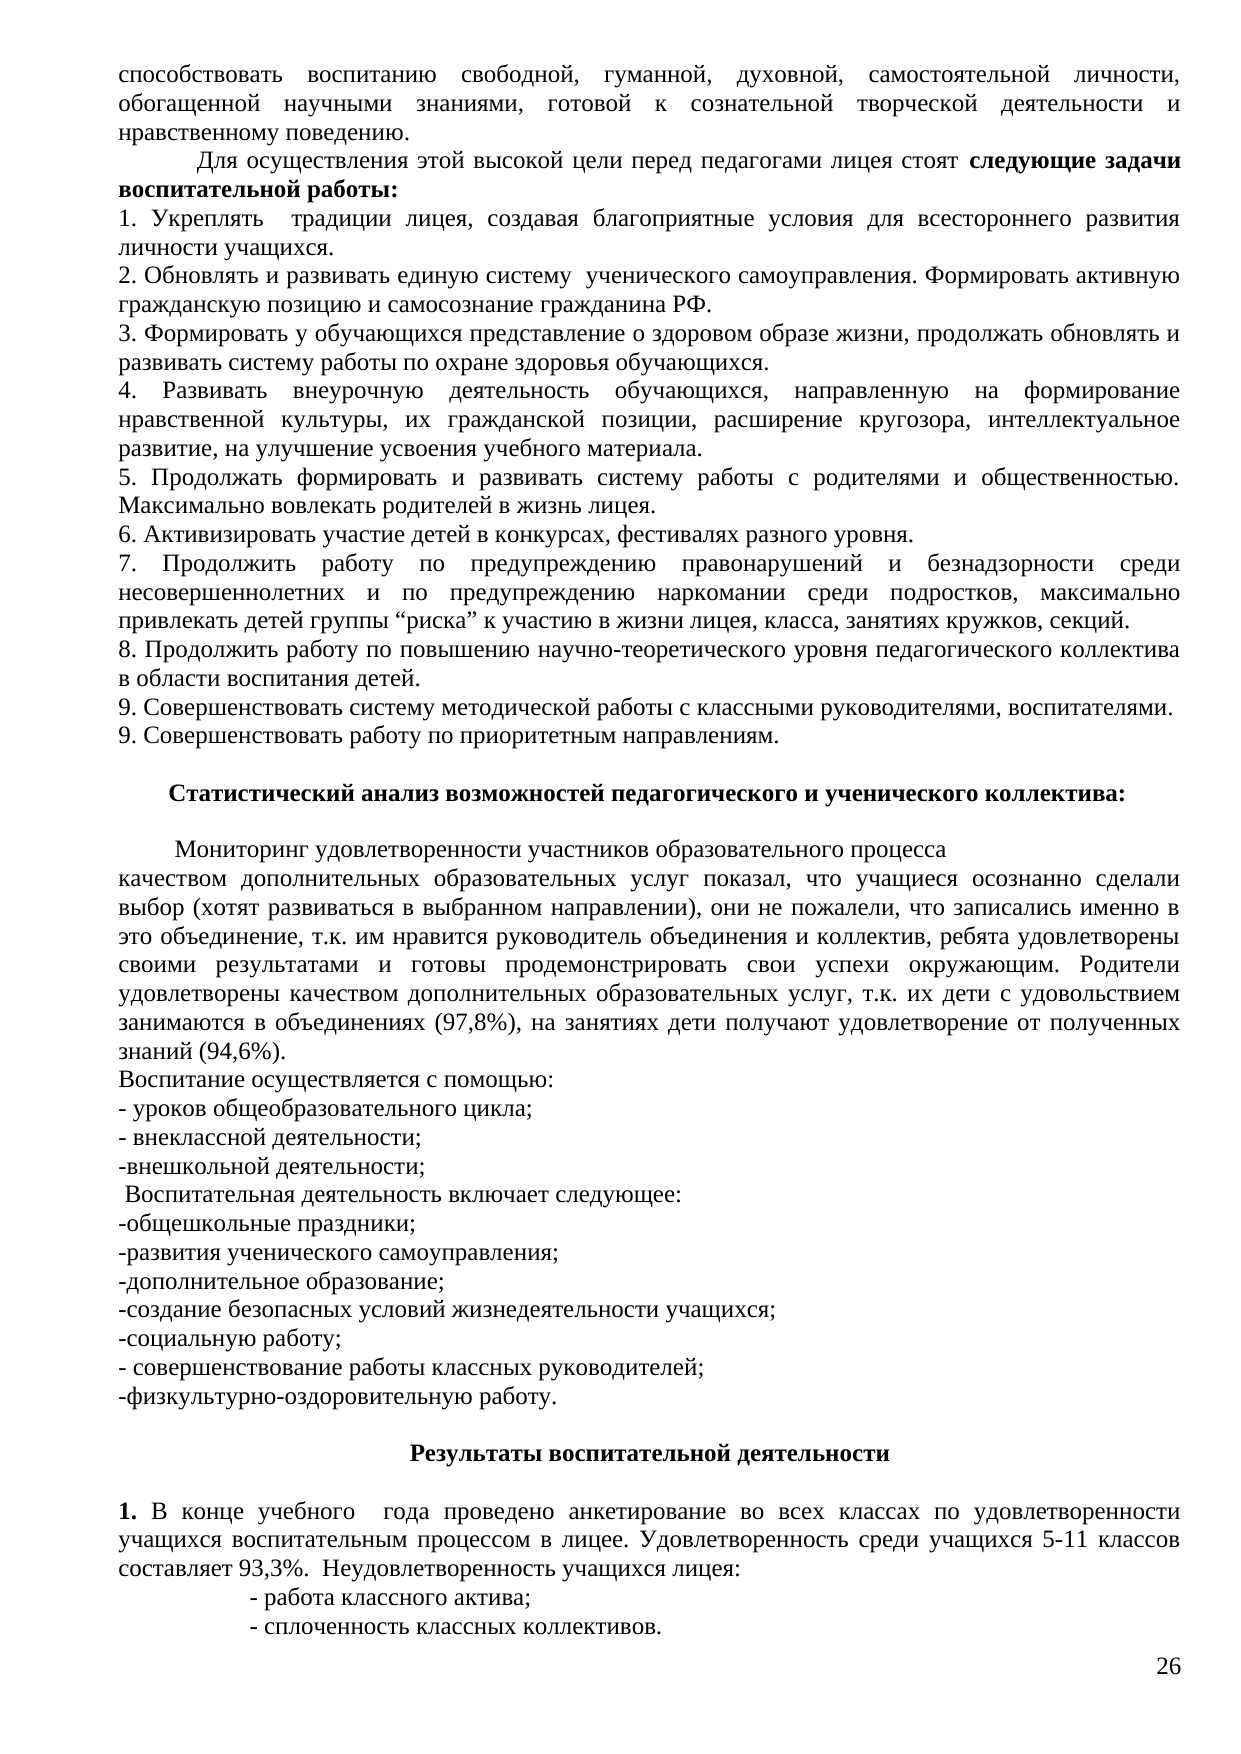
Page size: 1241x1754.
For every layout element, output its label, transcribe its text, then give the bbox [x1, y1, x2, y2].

text Для осуществления этой высокой цели перед педагогами лицея стоят следующие задачи воспитательной работы: [118, 145, 1181, 203]
text Мониторинг удовлетворенности участников образовательного процесса [118, 834, 1181, 863]
text 7. Продолжить работу по предупреждению правонарушений и безнадзорности среди несовершеннолетних и по предупреждению наркомании среди подростков, максимально привлекать детей группы “риска” к участию в жизни лицея, класса, занятиях кружков, секций. [118, 548, 1181, 634]
text Статистический анализ возможностей педагогического и ученического коллектива: [168, 778, 1181, 807]
text 4. Развивать внеурочную деятельность обучающихся, направленную на формирование нравственной культуры, их гражданской позиции, расширение кругозора, интеллектуальное развитие, на улучшение усвоения учебного материала. [118, 375, 1181, 462]
text 3. Формировать у обучающихся представление о здоровом образе жизни, продолжать обновлять и развивать систему работы по охране здоровья обучающихся. [118, 318, 1181, 375]
text Воспитание осуществляется с помощью: [118, 1064, 1181, 1093]
text 6. Активизировать участие детей в конкурсах, фестивалях разного уровня. [118, 519, 1181, 548]
text -создание безопасных условий жизнедеятельности учащихся; [118, 1294, 1181, 1323]
text 9. Совершенствовать работу по приоритетным направлениям. [118, 720, 1181, 749]
text 2. Обновлять и развивать единую систему ученического самоуправления. Формировать активную гражданскую позицию и самосознание гражданина РФ. [118, 260, 1181, 318]
text качеством дополнительных образовательных услуг показал, что учащиеся осознанно сделали выбор (хотят развиваться в выбранном направлении), они не пожалели, что записались именно в это объединение, т.к. им нравится руководитель объединения и коллектив, ребята удовлетворены своими результатами и готовы продемонстрировать свои успехи окружающим. Родители удовлетворены качеством дополнительных образовательных услуг, т.к. их дети с удовольствием занимаются в объединениях (97,8%), на занятиях дети получают удовлетворение от полученных знаний (94,6%). [118, 863, 1181, 1064]
text 1. Укреплять традиции лицея, создавая благоприятные условия для всестороннего развития личности учащихся. [118, 203, 1181, 260]
text Воспитательная деятельность включает следующее: [118, 1179, 1181, 1208]
text -общешкольные праздники; [118, 1208, 1181, 1237]
text 9. Совершенствовать систему методической работы с классными руководителями, воспитателями. [118, 692, 1181, 720]
text - совершенствование работы классных руководителей; [118, 1352, 1181, 1381]
text - сплоченность классных коллективов. [118, 1611, 1181, 1639]
text -развития ученического самоуправления; [118, 1237, 1181, 1266]
text -внешкольной деятельности; [118, 1151, 1181, 1179]
text способствовать воспитанию свободной, гуманной, духовной, самостоятельной личности, обогащенной научными знаниями, готовой к сознательной творческой деятельности и нравственному поведению. [118, 59, 1181, 145]
text 5. Продолжать формировать и развивать систему работы с родителями и общественностью. Максимально вовлекать родителей в жизнь лицея. [118, 462, 1181, 519]
text -социальную работу; [118, 1323, 1181, 1352]
text 1. В конце учебного года проведено анкетирование во всех классах по удовлетворенности учащихся воспитательным процессом в лицее. Удовлетворенность среди учащихся 5-11 классов составляет 93,3%. Неудовлетворенность учащихся лицея: [118, 1496, 1181, 1582]
text 8. Продолжить работу по повышению научно-теоретического уровня педагогического коллектива в области воспитания детей. [118, 634, 1181, 692]
text Результаты воспитательной деятельности [118, 1438, 1181, 1467]
text - внеклассной деятельности; [118, 1122, 1181, 1151]
text - работа классного актива; [118, 1582, 1181, 1611]
text -физкультурно-оздоровительную работу. [118, 1381, 1181, 1409]
text -дополнительное образование; [118, 1266, 1181, 1294]
text - уроков общеобразовательного цикла; [118, 1093, 1181, 1122]
